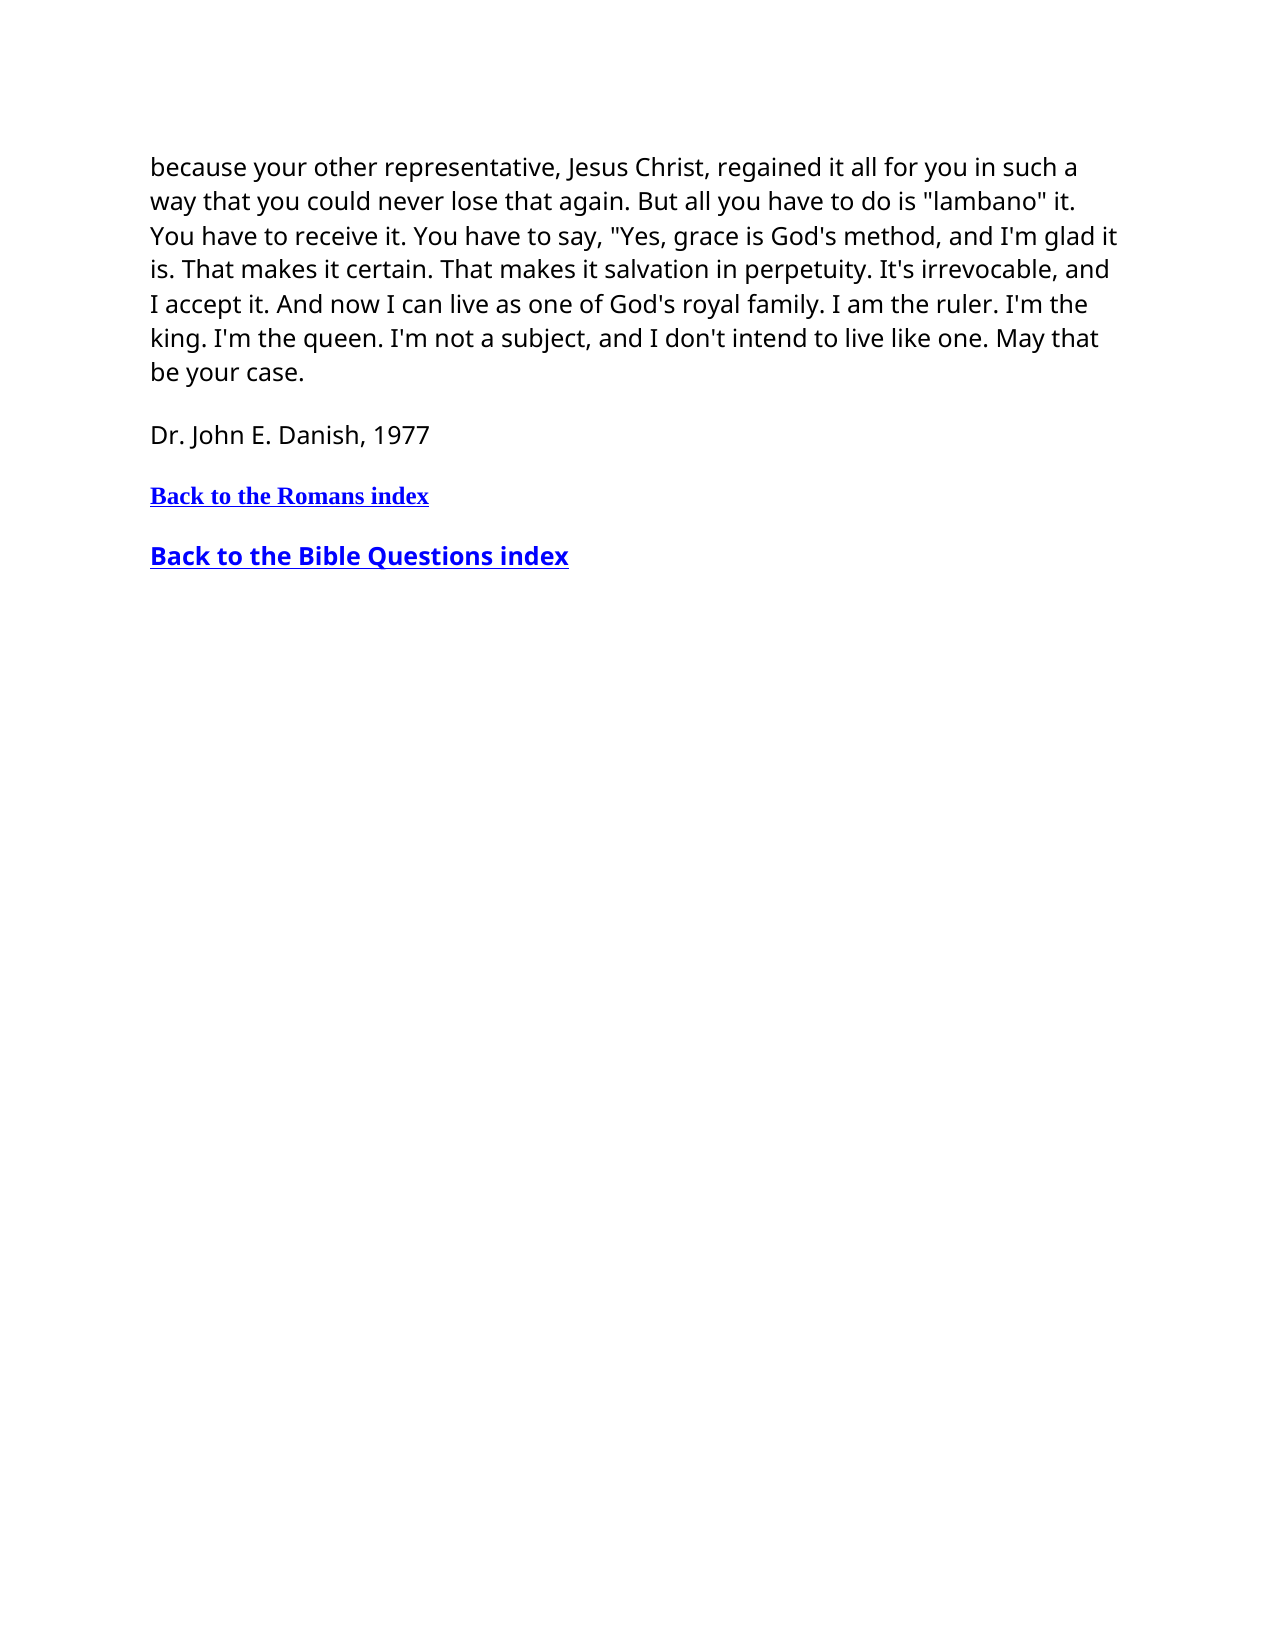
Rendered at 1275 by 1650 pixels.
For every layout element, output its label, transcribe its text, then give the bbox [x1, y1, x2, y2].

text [150, 150, 1125, 388]
text Back to the Romans index [150, 481, 1125, 509]
text Back to the Bible Questions index [150, 539, 1125, 573]
text Dr. John E. Danish, 1977 [150, 418, 1125, 452]
